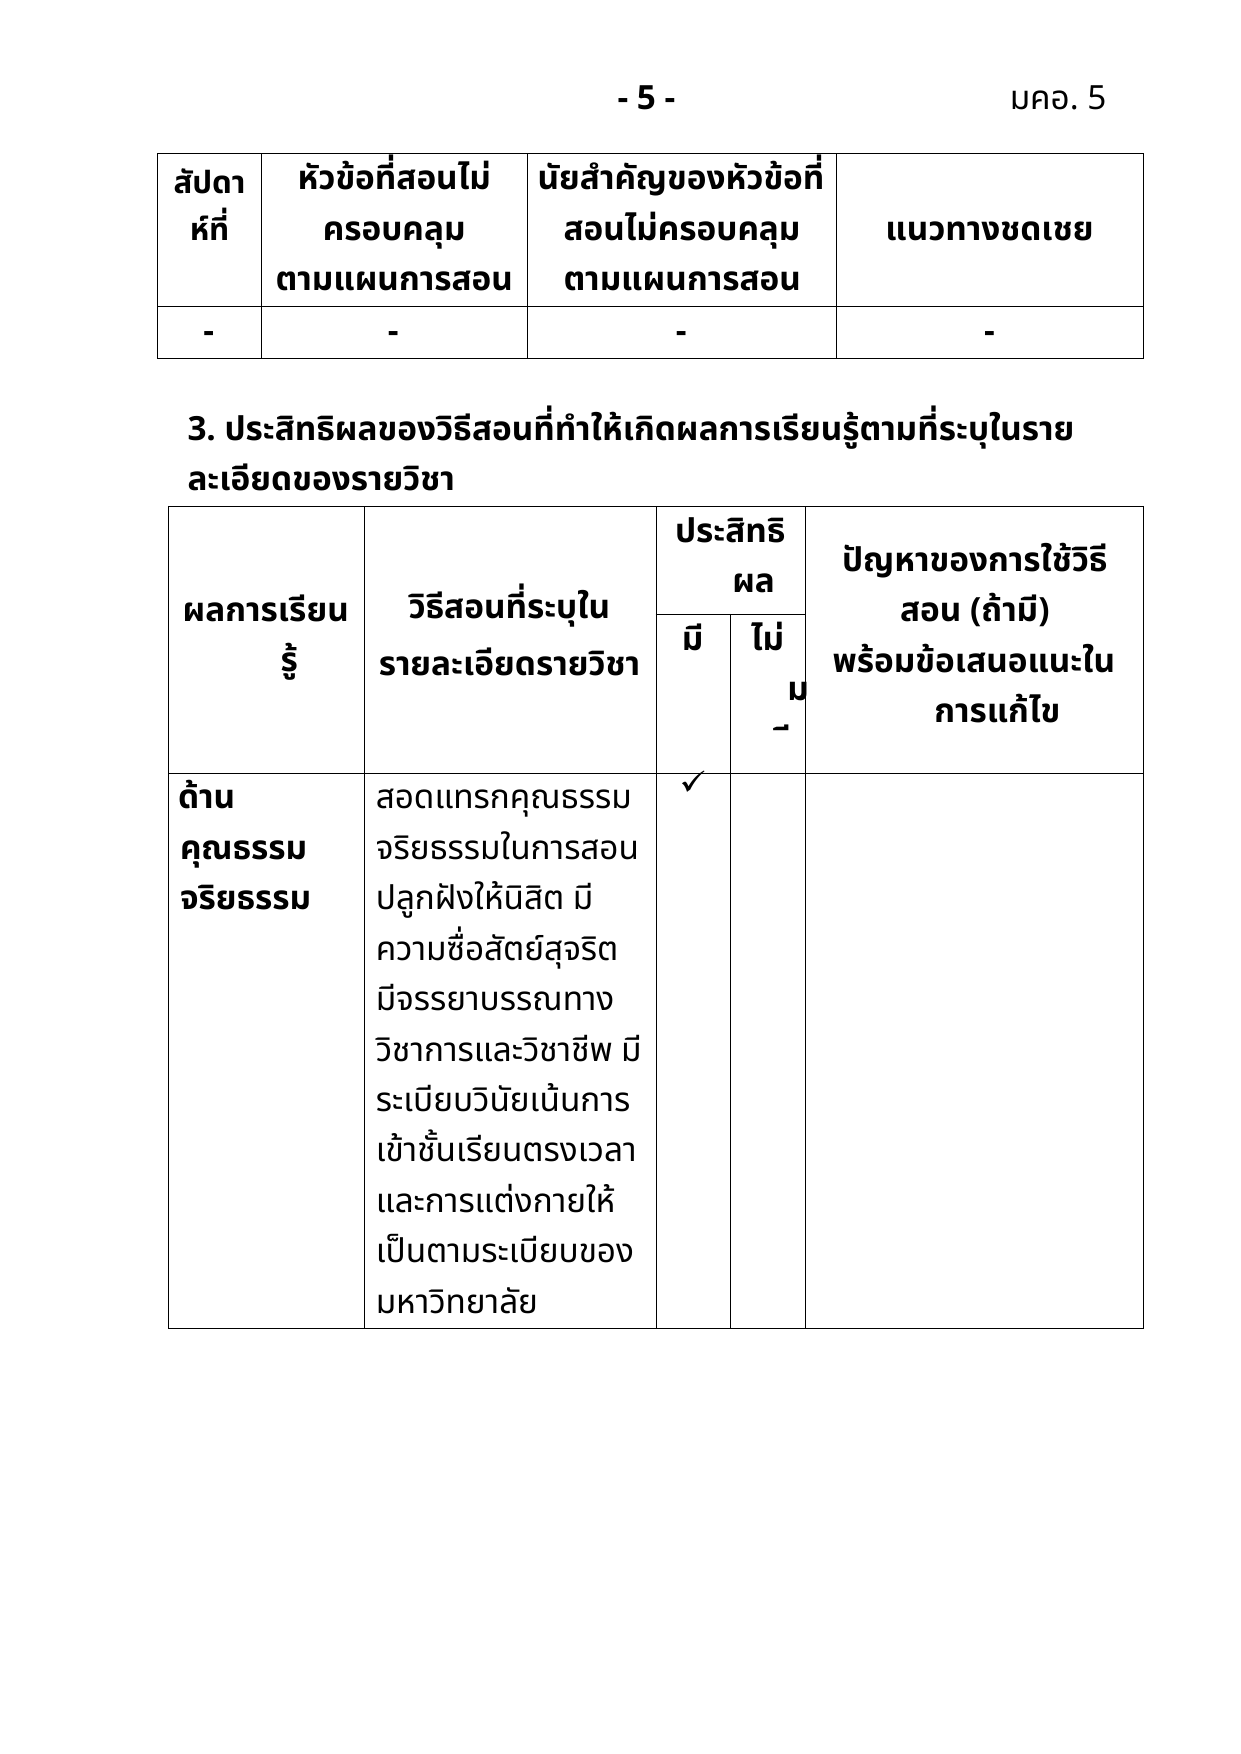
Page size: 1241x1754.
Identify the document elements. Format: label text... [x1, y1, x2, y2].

table_cell - [262, 307, 527, 358]
table_header ประสิทธิผล [657, 507, 805, 614]
table_header นัยสำคัญของหัวข้อที่สอนไม่ครอบคลุมตามแผนการสอน [528, 154, 836, 306]
table_cell - [528, 307, 836, 358]
table_cell มี [657, 615, 730, 772]
table_header ผลการเรียนรู้ [169, 507, 364, 772]
table_cell ไม่มี [731, 615, 805, 772]
table_cell - [158, 307, 261, 358]
table_cell [806, 774, 1143, 1328]
table_header สัปดาห์ที่ [158, 154, 261, 306]
table_cell ด้านคุณธรรม จริยธรรม [169, 774, 364, 1328]
table_header วิธีสอนที่ระบุใน รายละเอียดรายวิชา [365, 507, 656, 772]
table_header หัวข้อที่สอนไม่ครอบคลุม ตามแผนการสอน [262, 154, 527, 306]
table_header ปัญหาของการใช้วิธีสอน (ถ้ามี) พร้อมข้อเสนอแนะในการแก้ไข [806, 507, 1143, 772]
table_cell [731, 774, 805, 1328]
table_cell สอดแทรกคุณธรรม จริยธรรมในการสอน ปลูกฝังให้นิสิต มีความซื่อสัตย์สุจริต มีจรรยาบรรณทางวิชาการและวิชาชีพ มีระเบียบวินัยเน้นการเข้าชั้นเรียนตรงเวลาและการแต่งกายให้เป็นตามระเบียบของมหาวิทยาลัย [365, 774, 656, 1328]
table_header แนวทางชดเชย [837, 154, 1143, 306]
text 3. ประสิทธิผลของวิธีสอนที่ทำให้เกิดผลการเรียนรู้ตามที่ระบุในรายละเอียดของรายวิชา [187, 405, 1106, 506]
table_cell - [837, 307, 1143, 358]
table_cell [657, 774, 730, 1328]
